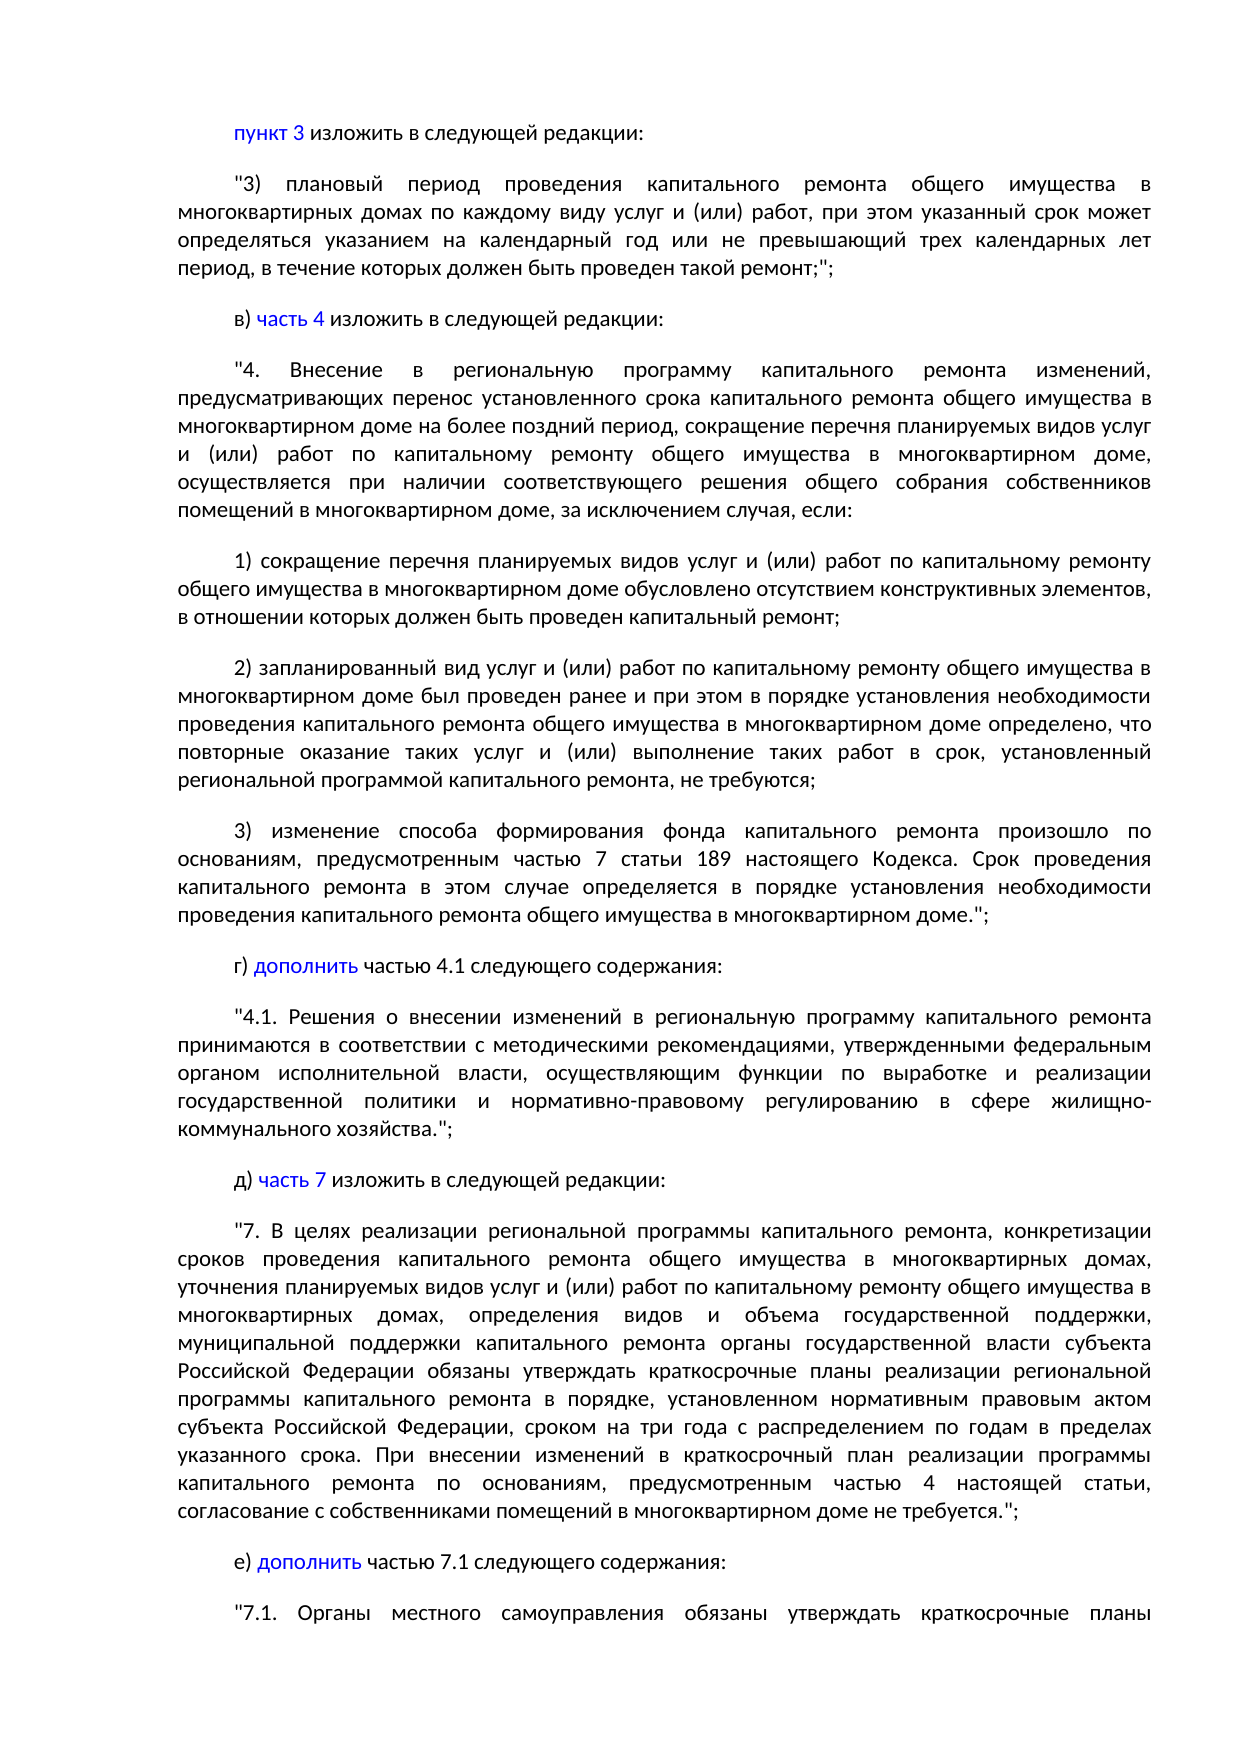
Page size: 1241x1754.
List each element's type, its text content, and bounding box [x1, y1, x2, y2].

text д) часть 7 изложить в следующей редакции: [177, 1165, 1152, 1193]
text "4.1. Решения о внесении изменений в региональную программу капитального ремонта принимаются в соответствии с методическими рекомендациями, утвержденными федеральным органом исполнительной власти, осуществляющим функции по выработке и реализации государственной политики и нормативно-правовому регулированию в сфере жилищно-коммунального хозяйства."; [177, 1002, 1152, 1142]
text "7. В целях реализации региональной программы капитального ремонта, конкретизации сроков проведения капитального ремонта общего имущества в многоквартирных домах, уточнения планируемых видов услуг и (или) работ по капитальному ремонту общего имущества в многоквартирных домах, определения видов и объема государственной поддержки, муниципальной поддержки капитального ремонта органы государственной власти субъекта Российской Федерации обязаны утверждать краткосрочные планы реализации региональной программы капитального ремонта в порядке, установленном нормативным правовым актом субъекта Российской Федерации, сроком на три года с распределением по годам в пределах указанного срока. При внесении изменений в краткосрочный план реализации программы капитального ремонта по основаниям, предусмотренным частью 4 настоящей статьи, согласование с собственниками помещений в многоквартирном доме не требуется."; [177, 1216, 1152, 1524]
text 3) изменение способа формирования фонда капитального ремонта произошло по основаниям, предусмотренным частью 7 статьи 189 настоящего Кодекса. Срок проведения капитального ремонта в этом случае определяется в порядке установления необходимости проведения капитального ремонта общего имущества в многоквартирном доме."; [177, 816, 1152, 928]
text 2) запланированный вид услуг и (или) работ по капитальному ремонту общего имущества в многоквартирном доме был проведен ранее и при этом в порядке установления необходимости проведения капитального ремонта общего имущества в многоквартирном доме определено, что повторные оказание таких услуг и (или) выполнение таких работ в срок, установленный региональной программой капитального ремонта, не требуются; [177, 653, 1152, 793]
text в) часть 4 изложить в следующей редакции: [177, 304, 1152, 332]
text пункт 3 изложить в следующей редакции: [177, 118, 1152, 146]
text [177, 1598, 1152, 1626]
text г) дополнить частью 4.1 следующего содержания: [177, 951, 1152, 979]
text 1) сокращение перечня планируемых видов услуг и (или) работ по капитальному ремонту общего имущества в многоквартирном доме обусловлено отсутствием конструктивных элементов, в отношении которых должен быть проведен капитальный ремонт; [177, 546, 1152, 630]
text "3) плановый период проведения капитального ремонта общего имущества в многоквартирных домах по каждому виду услуг и (или) работ, при этом указанный срок может определяться указанием на календарный год или не превышающий трех календарных лет период, в течение которых должен быть проведен такой ремонт;"; [177, 169, 1152, 281]
text е) дополнить частью 7.1 следующего содержания: [177, 1547, 1152, 1575]
text "4. Внесение в региональную программу капитального ремонта изменений, предусматривающих перенос установленного срока капитального ремонта общего имущества в многоквартирном доме на более поздний период, сокращение перечня планируемых видов услуг и (или) работ по капитальному ремонту общего имущества в многоквартирном доме, осуществляется при наличии соответствующего решения общего собрания собственников помещений в многоквартирном доме, за исключением случая, если: [177, 355, 1152, 523]
